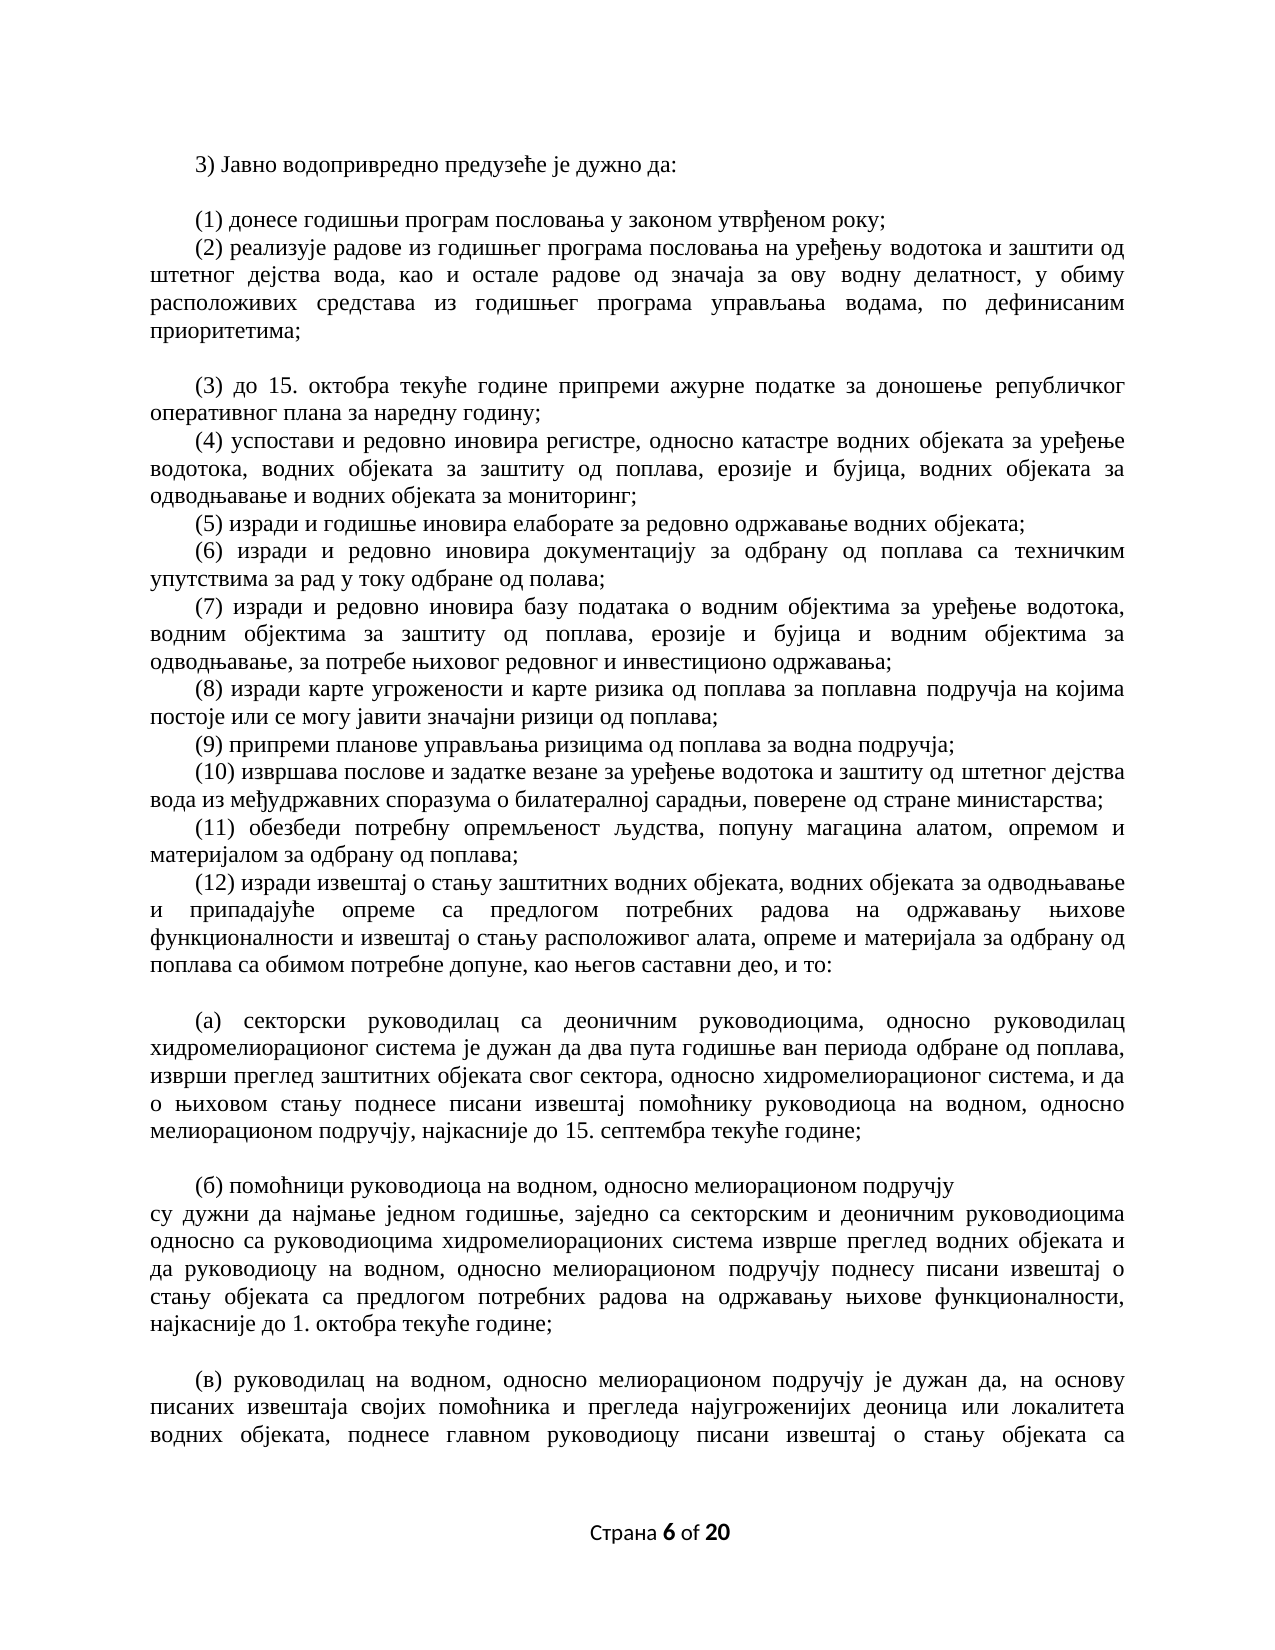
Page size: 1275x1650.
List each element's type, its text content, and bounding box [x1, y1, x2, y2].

text 3) Јавно водопривредно предузеће је дужно да: [150, 150, 1125, 178]
text (7) изради и редовно иновира базу података о водним објектима за уређење водотока, водним објектима за заштиту од поплава, ерозије и бујица и водним објектима за одводњавање, за потребе њиховог редовног и инвестиционо одржавања; [150, 592, 1125, 674]
text (1) донесе годишњи програм пословања у законом утврђеном року; [150, 205, 1125, 233]
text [150, 1364, 1125, 1447]
text (4) успостави и редовно иновира регистре, односно катастре водних објеката за уређење водотока, водних објеката за заштиту од поплава, ерозије и бујица, водних објеката за одводњавање и водних објеката за мониторинг; [150, 426, 1125, 509]
text (11) обезбеди потребну опремљеност људства, попуну магацина алатом, опремом и материјалом за одбрану од поплава; [150, 812, 1125, 868]
text (9) припреми планове управљања ризицима од поплава за водна подручја; [150, 730, 1125, 757]
text (6) изради и редовно иновира документацију за одбрану од поплава са техничким упутствима за рад у току одбране од полава; [150, 536, 1125, 592]
text (а) секторски руководилац са деоничним руководиоцима, односно руководилац хидромелиорационог система је дужан да два пута годишње ван периода одбране од поплава, изврши преглед заштитних објеката свог сектора, односно хидромелиорационог система, и да о њиховом стању поднесе писани извештај помоћнику руководиоца на водном, односно мелиорационом подручју, најкасније до 15. септембра текуће године; [150, 1006, 1125, 1144]
text (3) до 15. октобра текуће године припреми ажурне податке за доношење републичког оперативног плана за наредну годину; [150, 371, 1125, 426]
text (2) реализује радове из годишњег програма пословања на уређењу водотока и заштити од штетног дејства вода, као и остале радове од значаја за ову водну делатност, у обиму расположивих средстава из годишњег програма управљања водама, по дефинисаним приоритетима; [150, 233, 1125, 343]
text (б) помоћници руководиоца на водном, односно мелиорационом подручју [150, 1171, 1125, 1199]
text (8) изради карте угрожености и карте ризика од поплава за поплавна подручја на којима постоје или се могу јавити значајни ризици од поплава; [150, 674, 1125, 730]
text су дужни да најмање једном годишње, заједно са секторским и деоничним руководиоцима односно са руководиоцима хидромелиорационих система изврше преглед водних објеката и да руководиоцу на водном, односно мелиорационом подручју поднесу писани извештај о стању објеката са предлогом потребних радова на одржавању њихове функционалности, најкасније до 1. октобра текуће године; [150, 1199, 1125, 1337]
text (12) изради извештај о стању заштитних водних објеката, водних објеката за одводњавање и припадајуће опреме са предлогом потребних радова на одржавању њихове функционалности и извештај о стању расположивог алата, опреме и материјала за одбрану од поплава са обимом потребне допуне, као његов саставни део, и то: [150, 868, 1125, 978]
text (5) изради и годишње иновира елаборате за редовно одржавање водних објеката; [150, 509, 1125, 536]
text (10) извршава послове и задатке везане за уређење водотока и заштиту од штетног дејства вода из међудржавних споразума о билатералној сарадњи, поверене од стране министарства; [150, 757, 1125, 812]
